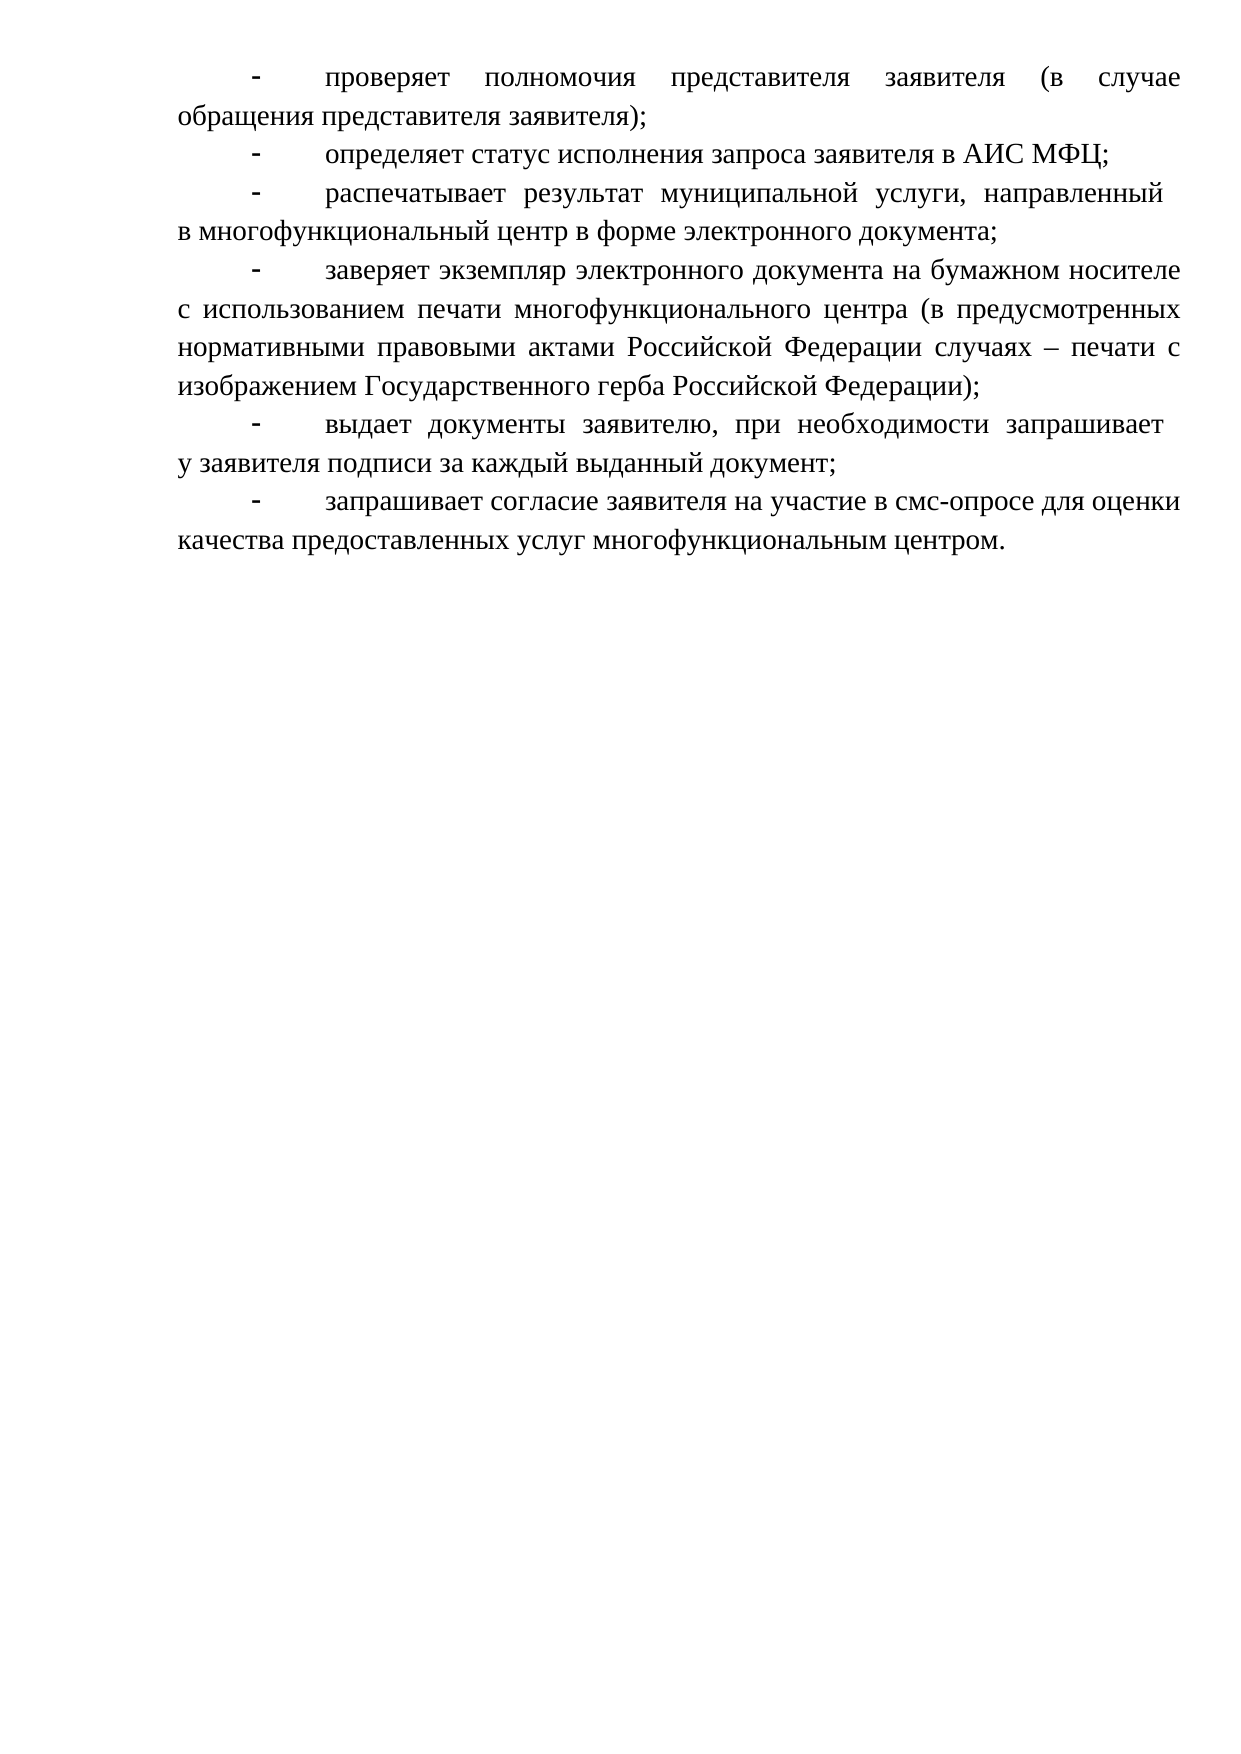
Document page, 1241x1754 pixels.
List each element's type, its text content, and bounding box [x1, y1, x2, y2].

list определяет статус исполнения запроса заявителя в АИС МФЦ; [177, 136, 1181, 170]
list заверяет экземпляр электронного документа на бумажном носителе с использованием печати многофункционального центра (в предусмотренных нормативными правовыми актами Российской Федерации случаях – печати с изображением Государственного герба Российской Федерации); [177, 252, 1181, 401]
list проверяет полномочия представителя заявителя (в случае обращения представителя заявителя); [177, 59, 1181, 131]
list распечатывает результат муниципальной услуги, направленный в многофункциональный центр в форме электронного документа; [177, 175, 1181, 247]
list запрашивает согласие заявителя на участие в смс-опросе для оценки качества предоставленных услуг многофункциональным центром. [177, 483, 1181, 556]
list выдает документы заявителю, при необходимости запрашивает у заявителя подписи за каждый выданный документ; [177, 406, 1181, 478]
